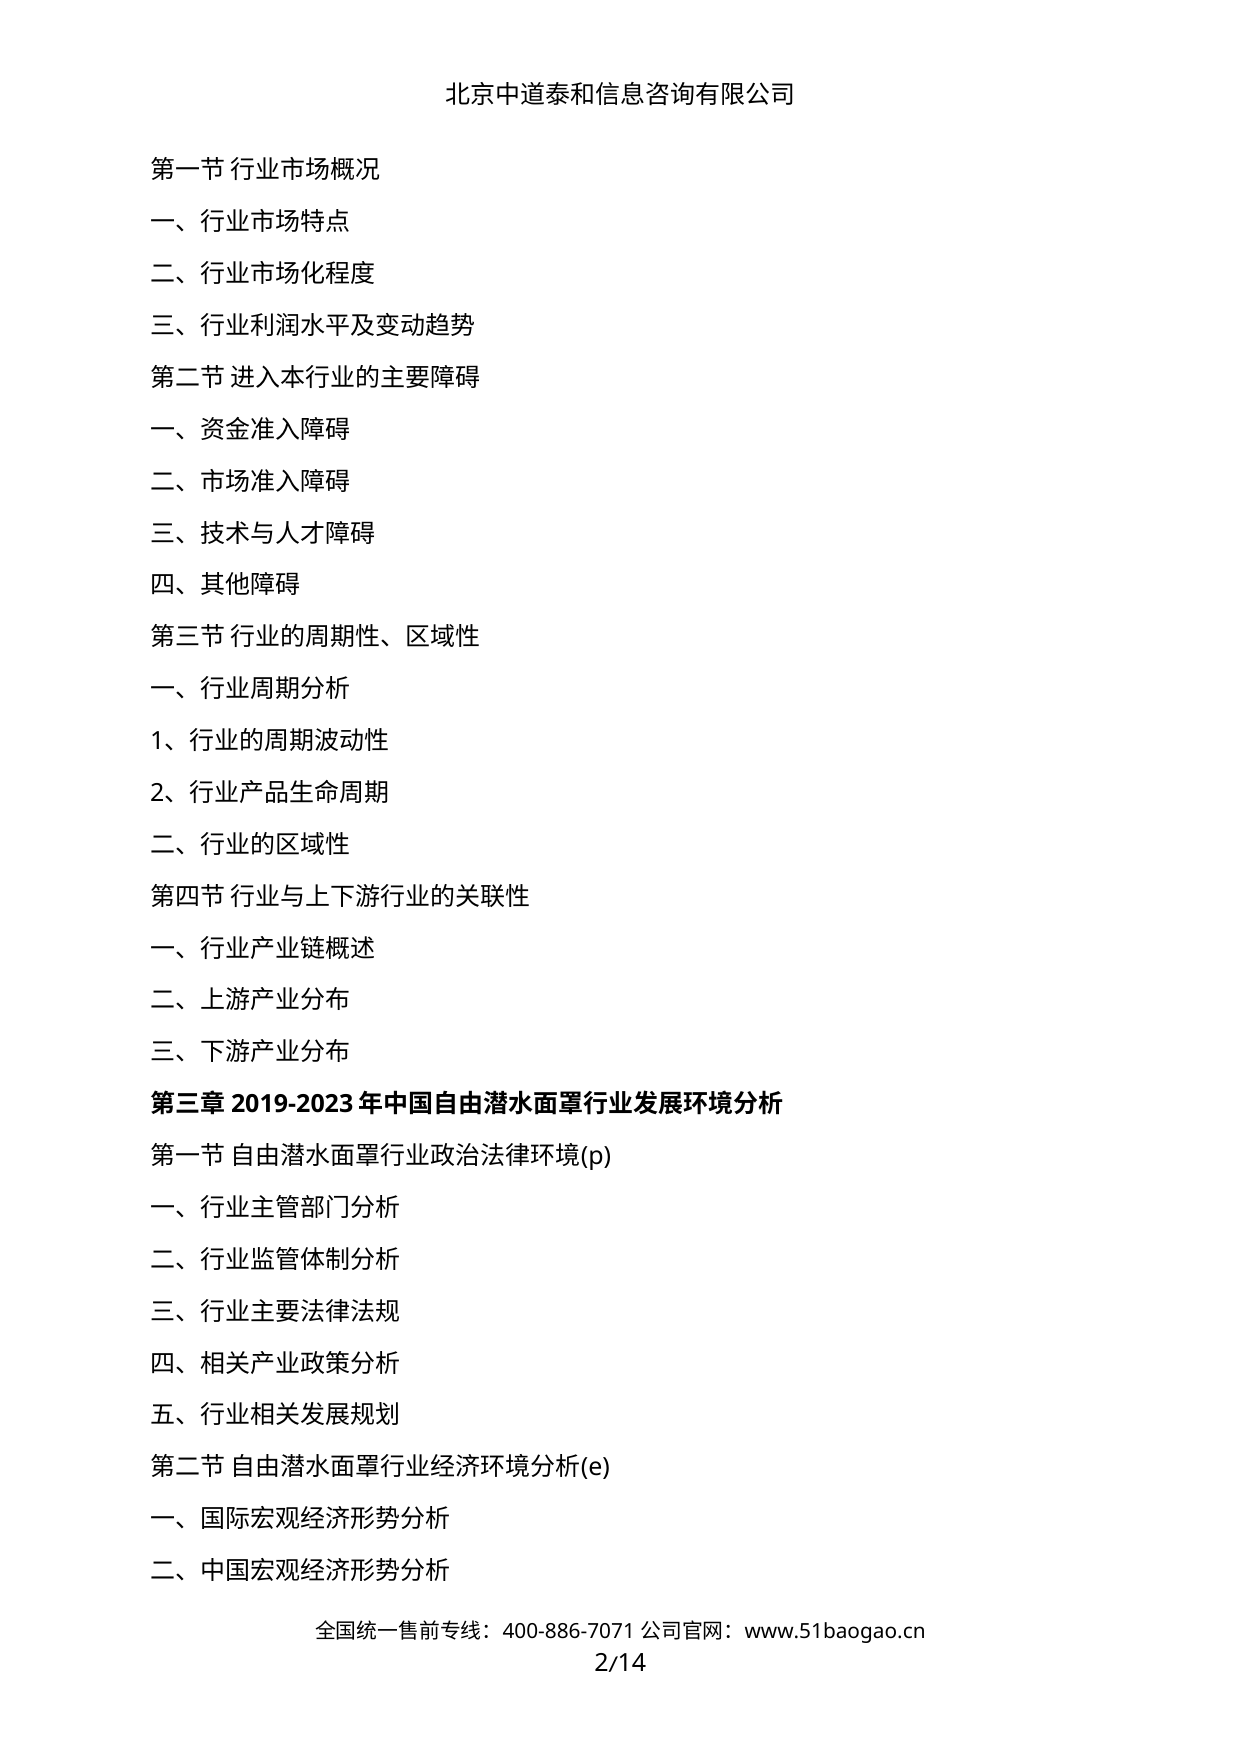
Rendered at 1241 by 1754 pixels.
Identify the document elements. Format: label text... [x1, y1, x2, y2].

text 第三章 2019-2023年中国自由潜水面罩行业发展环境分析 [150, 1084, 1090, 1120]
text 二、市场准入障碍 [150, 461, 1090, 497]
text 五、行业相关发展规划 [150, 1395, 1090, 1431]
text 第三节 行业的周期性、区域性 [150, 617, 1090, 653]
text 二、行业市场化程度 [150, 254, 1090, 290]
text 二、中国宏观经济形势分析 [150, 1551, 1090, 1587]
text 第四节 行业与上下游行业的关联性 [150, 876, 1090, 912]
text 一、国际宏观经济形势分析 [150, 1499, 1090, 1535]
text 第二节 进入本行业的主要障碍 [150, 357, 1090, 394]
text 一、行业主管部门分析 [150, 1187, 1090, 1224]
text 二、行业的区域性 [150, 824, 1090, 861]
text 第一节 行业市场概况 [150, 150, 1090, 186]
text 一、行业产业链概述 [150, 928, 1090, 964]
text 第一节 自由潜水面罩行业政治法律环境(p) [150, 1136, 1090, 1172]
text 二、行业监管体制分析 [150, 1239, 1090, 1276]
text 1、行业的周期波动性 [150, 721, 1090, 757]
text 一、资金准入障碍 [150, 409, 1090, 446]
text 四、其他障碍 [150, 565, 1090, 601]
text 二、上游产业分布 [150, 980, 1090, 1016]
text 三、技术与人才障碍 [150, 513, 1090, 549]
text 第二节 自由潜水面罩行业经济环境分析(e) [150, 1447, 1090, 1483]
text 一、行业周期分析 [150, 669, 1090, 705]
text 三、下游产业分布 [150, 1032, 1090, 1068]
text 三、行业主要法律法规 [150, 1291, 1090, 1327]
text 三、行业利润水平及变动趋势 [150, 306, 1090, 342]
text 2、行业产品生命周期 [150, 772, 1090, 809]
text 四、相关产业政策分析 [150, 1343, 1090, 1379]
text 一、行业市场特点 [150, 202, 1090, 238]
